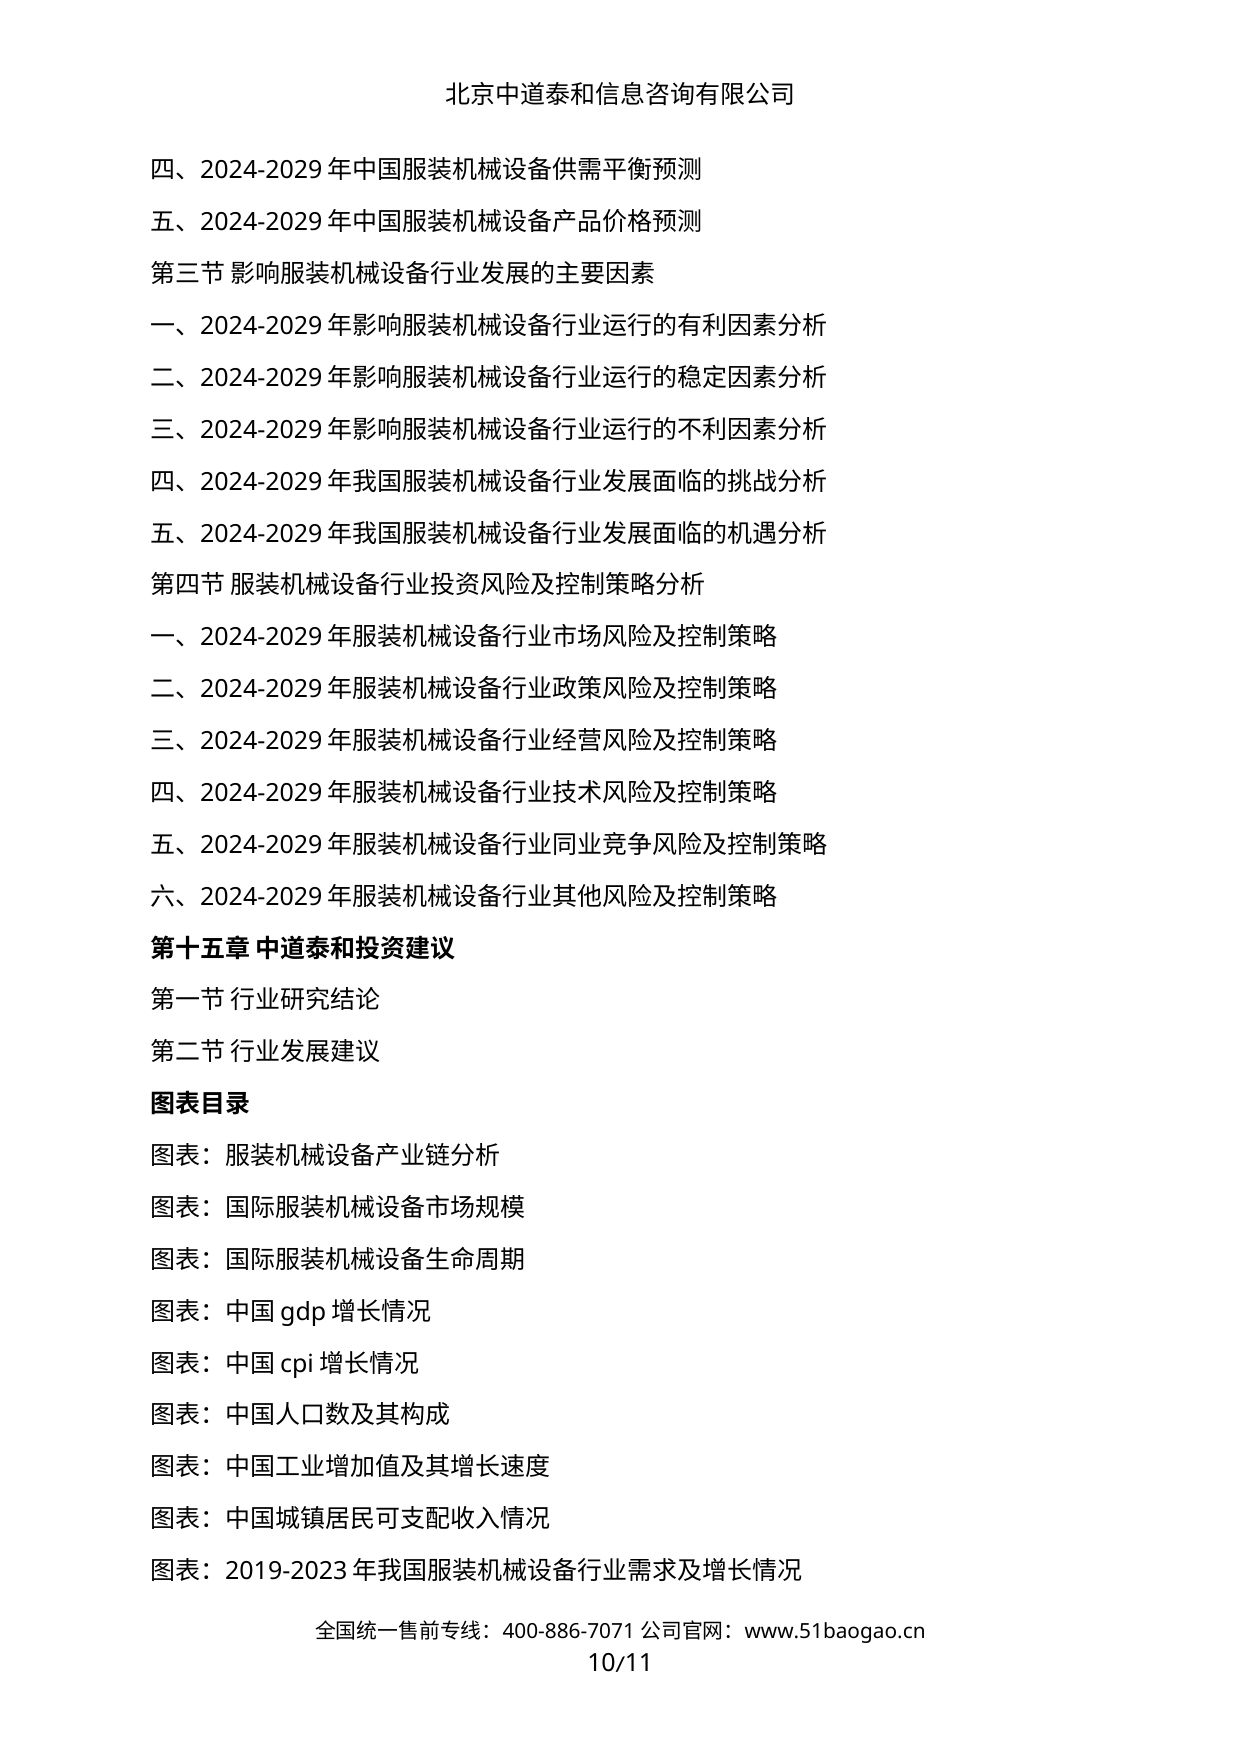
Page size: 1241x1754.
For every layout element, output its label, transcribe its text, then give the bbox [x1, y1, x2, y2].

text 五、2024-2029年中国服装机械设备产品价格预测 [150, 202, 1090, 238]
text 第四节 服装机械设备行业投资风险及控制策略分析 [150, 565, 1090, 601]
text 四、2024-2029年服装机械设备行业技术风险及控制策略 [150, 772, 1090, 809]
text 图表：中国工业增加值及其增长速度 [150, 1447, 1090, 1483]
text 第二节 行业发展建议 [150, 1032, 1090, 1068]
text 五、2024-2029年服装机械设备行业同业竞争风险及控制策略 [150, 824, 1090, 861]
text 三、2024-2029年服装机械设备行业经营风险及控制策略 [150, 721, 1090, 757]
text 六、2024-2029年服装机械设备行业其他风险及控制策略 [150, 876, 1090, 912]
text 一、2024-2029年服装机械设备行业市场风险及控制策略 [150, 617, 1090, 653]
text 一、2024-2029年影响服装机械设备行业运行的有利因素分析 [150, 306, 1090, 342]
text 第三节 影响服装机械设备行业发展的主要因素 [150, 254, 1090, 290]
text 四、2024-2029年中国服装机械设备供需平衡预测 [150, 150, 1090, 186]
text 四、2024-2029年我国服装机械设备行业发展面临的挑战分析 [150, 461, 1090, 497]
text 图表：中国城镇居民可支配收入情况 [150, 1499, 1090, 1535]
text 图表：2019-2023年我国服装机械设备行业需求及增长情况 [150, 1551, 1090, 1587]
text 三、2024-2029年影响服装机械设备行业运行的不利因素分析 [150, 409, 1090, 446]
text 二、2024-2029年影响服装机械设备行业运行的稳定因素分析 [150, 357, 1090, 394]
text 图表：中国人口数及其构成 [150, 1395, 1090, 1431]
text 图表：服装机械设备产业链分析 [150, 1136, 1090, 1172]
text 图表：国际服装机械设备生命周期 [150, 1239, 1090, 1276]
text 二、2024-2029年服装机械设备行业政策风险及控制策略 [150, 669, 1090, 705]
text 图表：中国cpi增长情况 [150, 1343, 1090, 1379]
text 图表目录 [150, 1084, 1090, 1120]
text 五、2024-2029年我国服装机械设备行业发展面临的机遇分析 [150, 513, 1090, 549]
text 图表：中国gdp增长情况 [150, 1291, 1090, 1327]
text 第一节 行业研究结论 [150, 980, 1090, 1016]
text 图表：国际服装机械设备市场规模 [150, 1187, 1090, 1224]
text 第十五章 中道泰和投资建议 [150, 928, 1090, 964]
